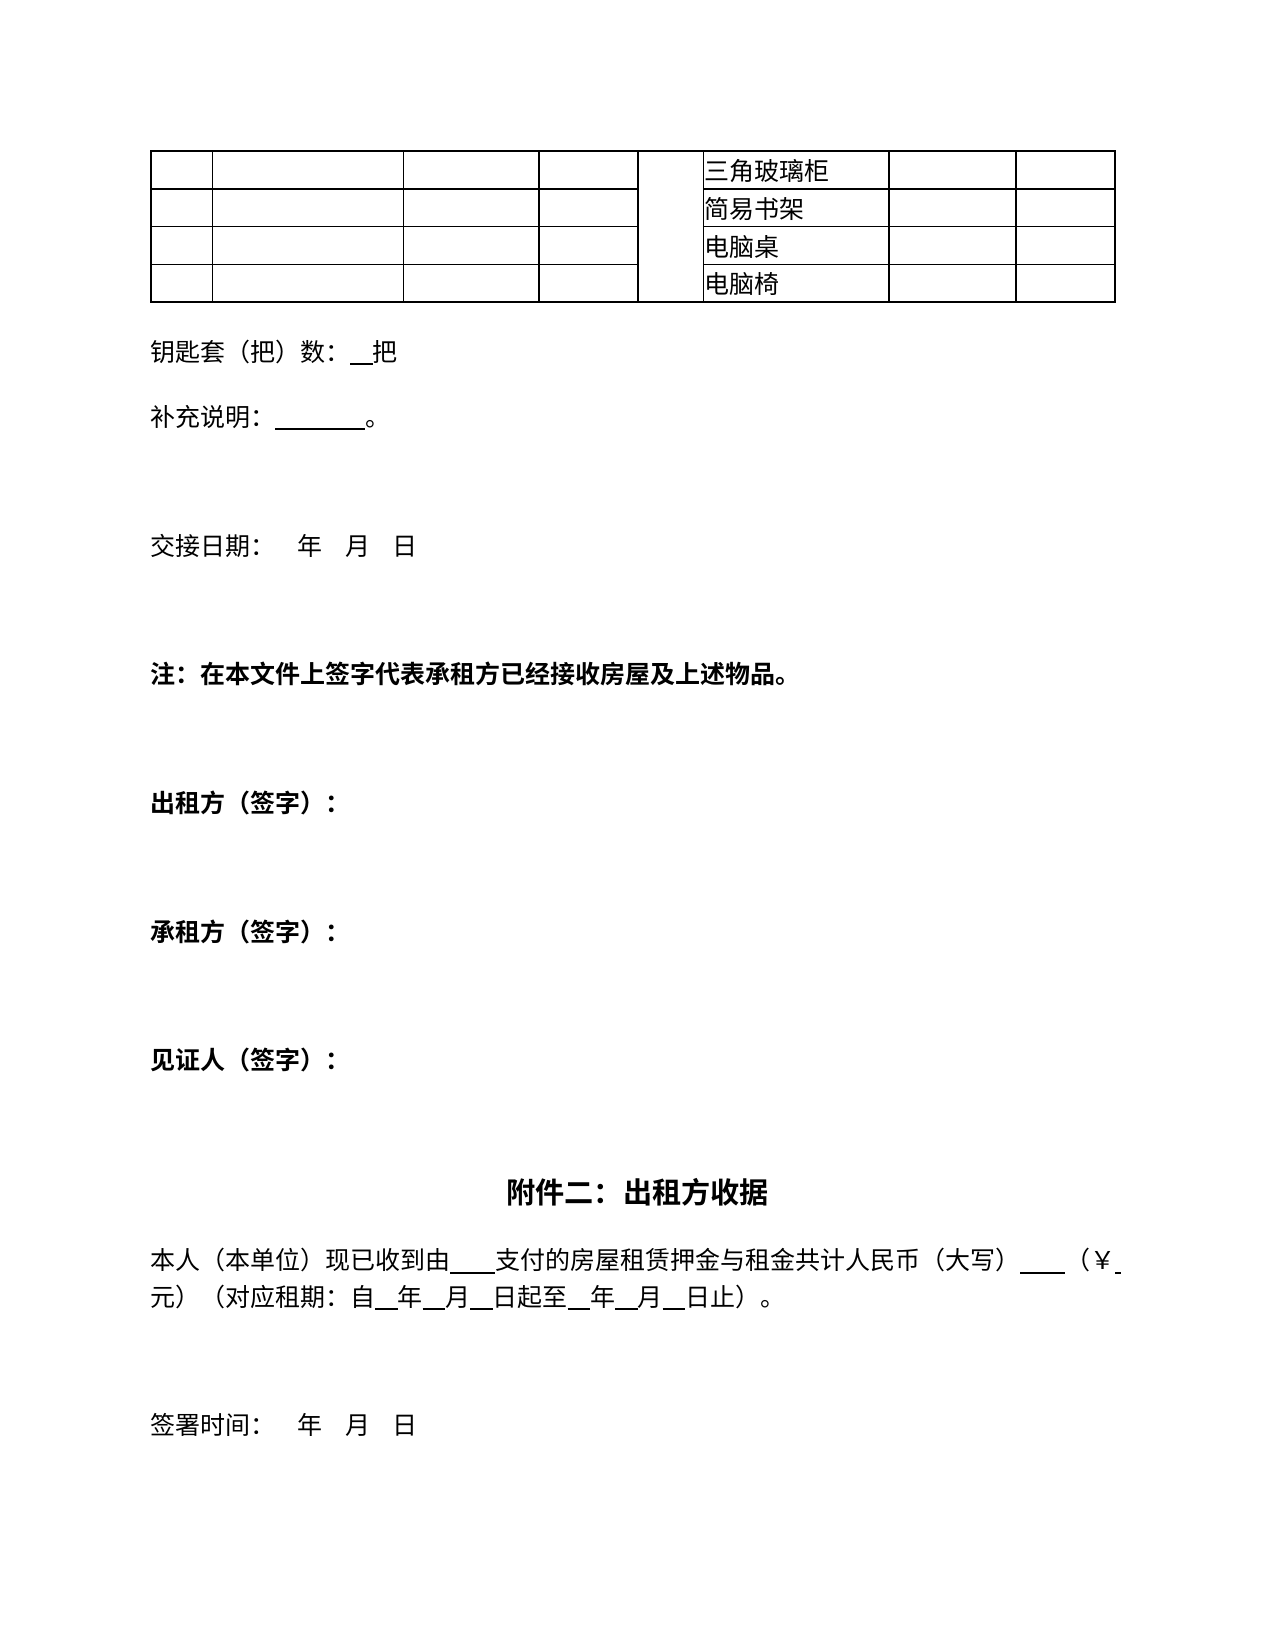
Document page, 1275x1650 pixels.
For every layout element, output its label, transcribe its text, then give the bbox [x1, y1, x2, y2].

table_cell [404, 227, 538, 263]
text 签署时间： 年 月 日 [150, 1406, 1125, 1442]
text 见证人（签字）： [150, 1041, 1125, 1077]
table_cell [152, 190, 212, 226]
table_cell [540, 152, 637, 188]
table_cell [890, 152, 1015, 188]
table_cell 三角玻璃柜 [704, 152, 888, 188]
table_cell [1017, 227, 1114, 263]
subtitle 附件二：出租方收据 [150, 1169, 1125, 1212]
table_cell [213, 265, 403, 301]
table_cell [1017, 190, 1114, 226]
table_cell [890, 190, 1015, 226]
table_cell [1017, 152, 1114, 188]
text 交接日期： 年 月 日 [150, 526, 1125, 562]
table_cell [213, 227, 403, 263]
table_cell [540, 190, 637, 226]
table_cell 简易书架 [704, 190, 888, 226]
table_cell [213, 152, 403, 188]
table_cell 电脑桌 [704, 227, 888, 263]
table_cell 电脑椅 [704, 265, 888, 301]
table_cell [152, 227, 212, 263]
table_cell [404, 265, 538, 301]
table_cell [152, 265, 212, 301]
table_cell [540, 227, 637, 263]
table_cell [213, 190, 403, 226]
table_cell [404, 190, 538, 226]
text 注：在本文件上签字代表承租方已经接收房屋及上述物品。 [150, 655, 1125, 691]
table_cell [1017, 265, 1114, 301]
text 本人（本单位）现已收到由 支付的房屋租赁押金与租金共计人民币（大写） （￥ 元）（对应租期：自 年 月 日起至 年 月 日止）。 [150, 1241, 1125, 1313]
text 承租方（签字）： [150, 912, 1125, 948]
text 钥匙套（把）数： 把 [150, 332, 1125, 368]
table_cell [540, 265, 637, 301]
table_cell 书房 [639, 152, 703, 301]
text 出租方（签字）： [150, 783, 1125, 819]
text 补充说明： 。 [150, 397, 1125, 434]
table_cell [890, 227, 1015, 263]
table_cell [152, 152, 212, 188]
table_cell [890, 265, 1015, 301]
table_cell [404, 152, 538, 188]
